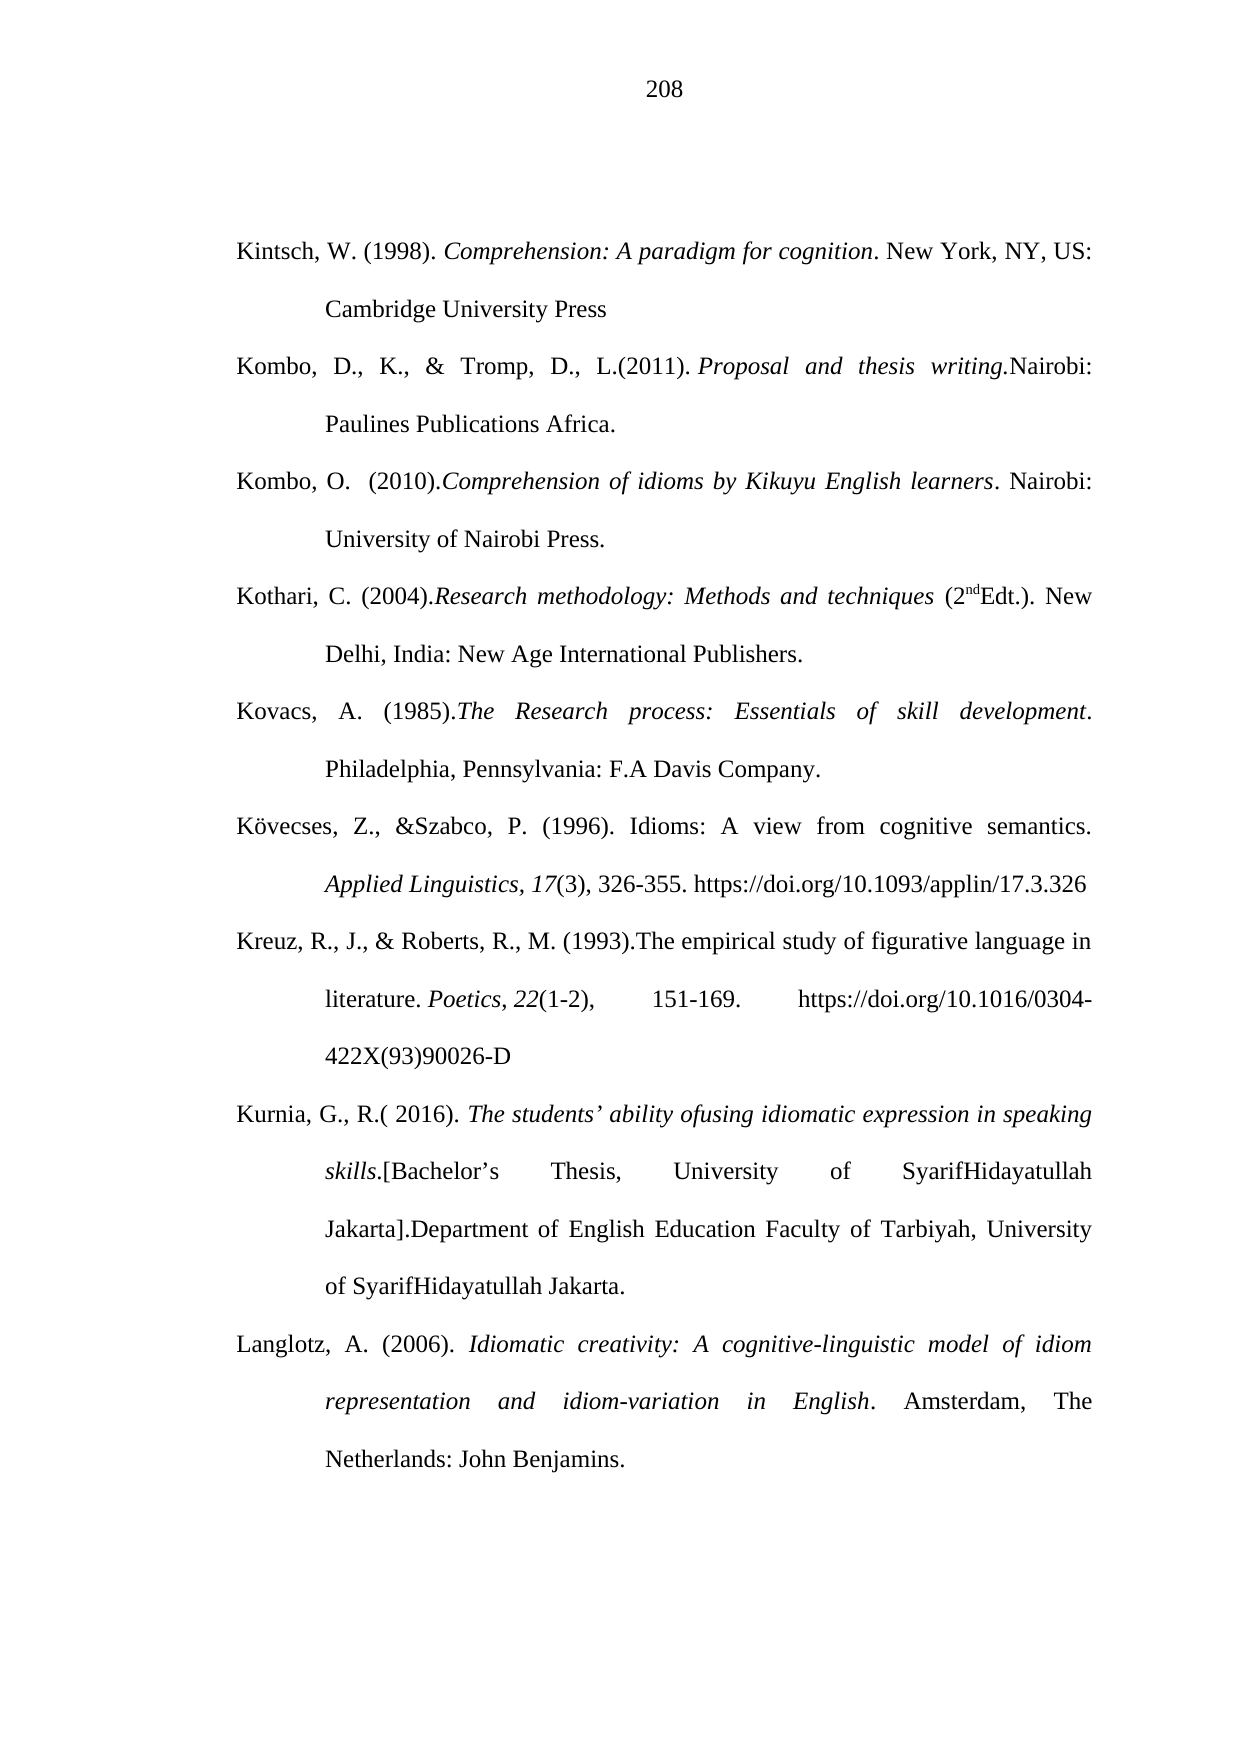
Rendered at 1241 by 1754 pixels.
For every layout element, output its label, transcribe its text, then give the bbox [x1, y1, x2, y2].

text Kombo, D., K., & Tromp, D., L.(2011). Proposal and thesis writing.Nairobi: Paulines Publications Africa. [236, 380, 1092, 437]
text Kintsch, W. (1998). Comprehension: A paradigm for cognition. New York, NY, US: Cambridge University Press [236, 236, 1092, 322]
text Kombo, O. (2010).Comprehension of idioms by Kikuyu English learners. Nairobi: University of Nairobi Press. [236, 466, 1092, 552]
text Kövecses, Z., &Szabco, P. (1996). Idioms: A view from cognitive semantics. Applied Linguistics, 17(3), 326-355. https://doi.org/10.1093/applin/17.3.326 [236, 811, 1092, 897]
text Kovacs, A. (1985).The Research process: Essentials of skill development. Philadelphia, Pennsylvania: F.A Davis Company. [236, 696, 1092, 782]
text Kreuz, R., J., & Roberts, R., M. (1993).The empirical study of figurative language in literature. Poetics, 22(1-2), 151-169. https://doi.org/10.1016/0304-422X(93)90026-D [236, 955, 1092, 1070]
text Kothari, C. (2004).Research methodology: Methods and techniques (2ndEdt.). New Delhi, India: New Age International Publishers. [236, 581, 1092, 667]
text Kurnia, G., R.( 2016). The students’ ability ofusing idiomatic expression in speaking skills.[Bachelor’s Thesis, University of SyarifHidayatullah Jakarta].Department of English Education Faculty of Tarbiyah, University of SyarifHidayatullah Jakarta. [236, 1099, 1092, 1300]
text Langlotz, A. (2006). Idiomatic creativity: A cognitive-linguistic model of idiom representation and idiom-variation in English. Amsterdam, The Netherlands: John Benjamins. [236, 1329, 1092, 1472]
